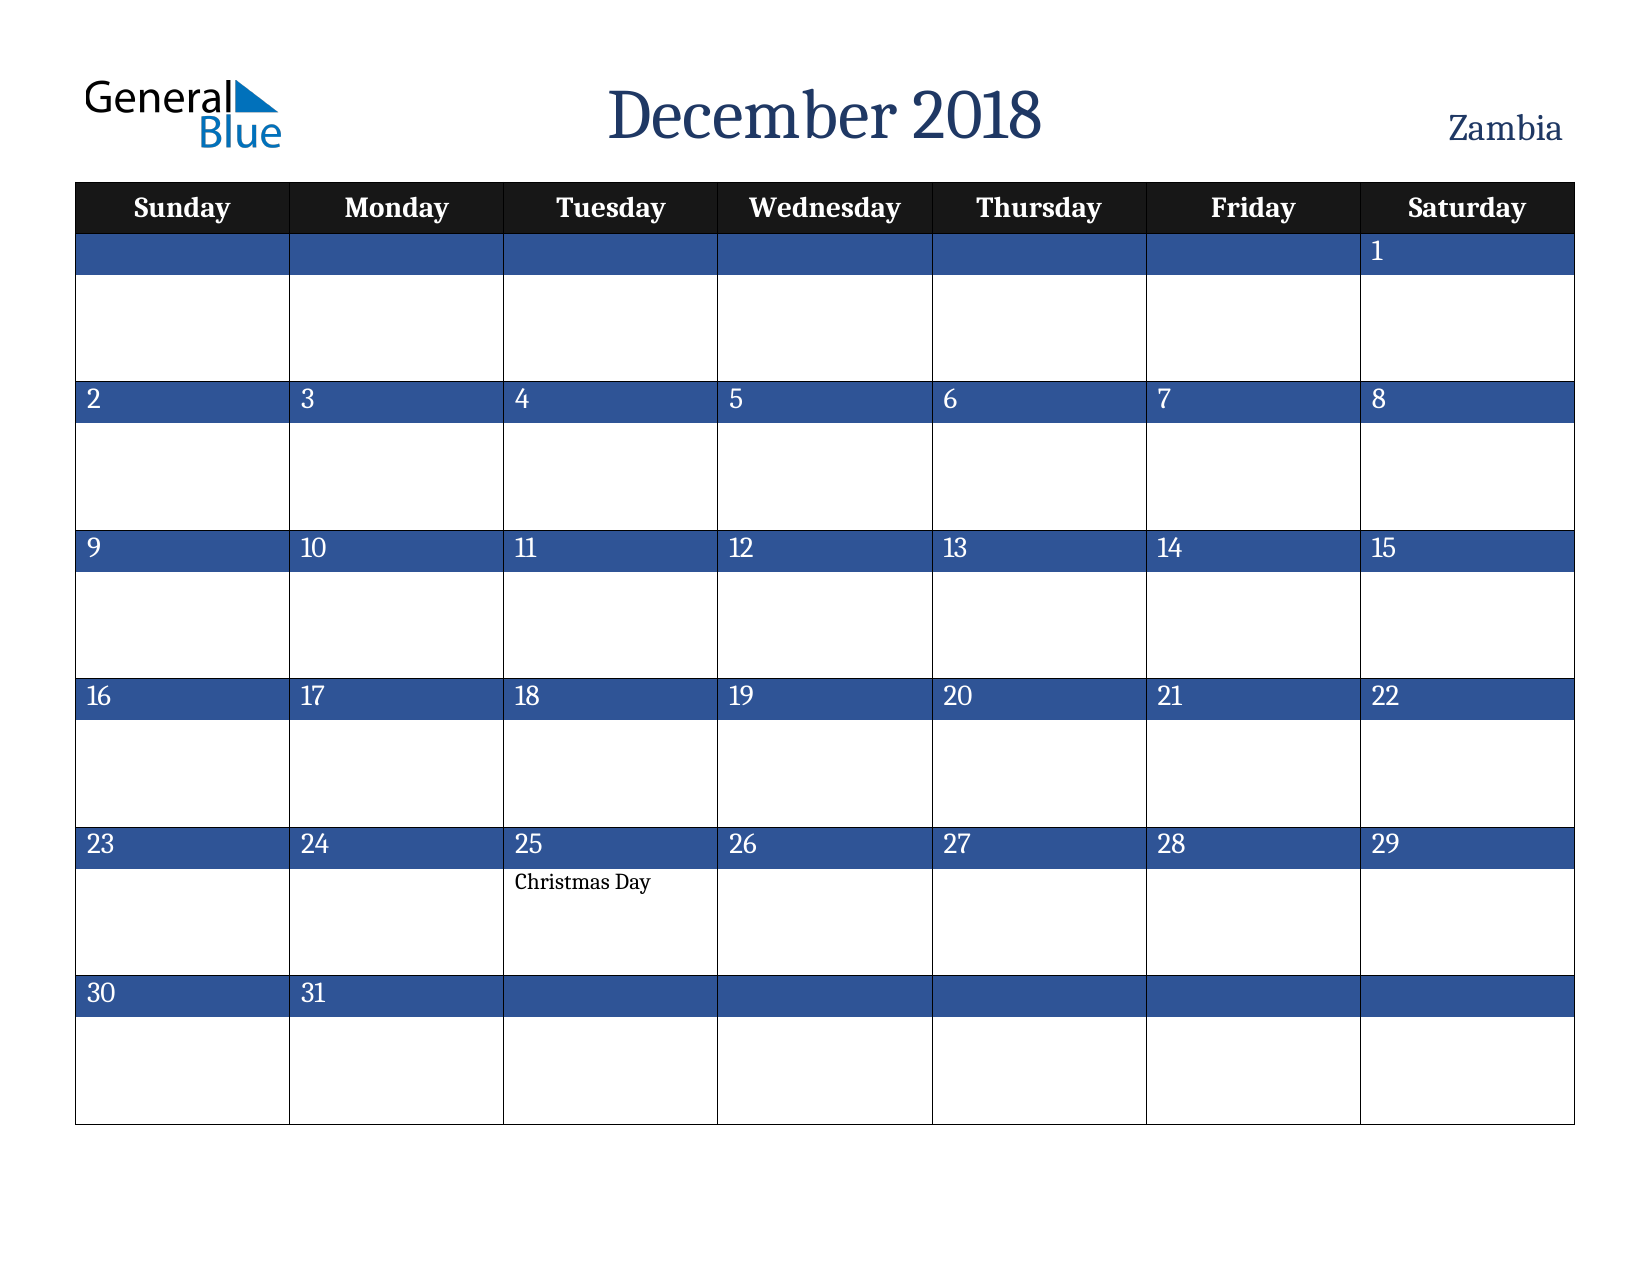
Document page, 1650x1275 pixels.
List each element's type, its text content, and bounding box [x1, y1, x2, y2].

table_cell [76, 1017, 289, 1123]
table_cell [1147, 869, 1360, 975]
table_cell 27 [933, 828, 1146, 869]
table_cell [718, 275, 932, 381]
table_cell 13 [933, 531, 1146, 572]
table_cell [76, 275, 289, 381]
table_cell [1147, 720, 1360, 827]
table_cell 6 [933, 382, 1146, 423]
table_cell [933, 234, 1146, 275]
table_cell Monday [290, 183, 503, 233]
table_cell [933, 572, 1146, 678]
table_cell [718, 869, 932, 975]
table_cell 17 [290, 679, 503, 720]
table_cell Sunday [76, 183, 289, 233]
table_cell 14 [1147, 531, 1360, 572]
table_cell 25 [504, 828, 717, 869]
table_cell [933, 720, 1146, 827]
table_cell [718, 423, 932, 530]
table_cell [504, 275, 717, 381]
table_cell [1147, 572, 1360, 678]
table_cell 19 [718, 679, 932, 720]
table_cell [718, 1017, 932, 1123]
table_cell 4 [504, 382, 717, 423]
table_cell [718, 720, 932, 827]
table_cell [933, 275, 1146, 381]
table_cell [76, 423, 289, 530]
table_cell 7 [1147, 382, 1360, 423]
table_cell 1 [1361, 234, 1574, 275]
table_cell Thursday [933, 183, 1146, 233]
table_cell 28 [1147, 828, 1360, 869]
table_cell [504, 572, 717, 678]
table_cell 11 [504, 531, 717, 572]
table_header Zambia [1146, 75, 1574, 182]
table_cell [718, 976, 932, 1017]
table_cell [76, 869, 289, 975]
table_cell 20 [933, 679, 1146, 720]
table_cell 3 [290, 382, 503, 423]
table_header [76, 75, 503, 182]
table_cell [933, 1017, 1146, 1123]
table_cell [1361, 976, 1574, 1017]
table_cell 18 [504, 679, 717, 720]
table_cell 5 [718, 382, 932, 423]
table_cell 24 [290, 828, 503, 869]
table_cell 31 [290, 976, 503, 1017]
table_cell [933, 423, 1146, 530]
table_cell [504, 423, 717, 530]
table_cell 21 [1147, 679, 1360, 720]
table_cell [718, 572, 932, 678]
table_cell [290, 1017, 503, 1123]
table_cell 8 [1361, 382, 1574, 423]
table_cell [290, 572, 503, 678]
table_cell [1147, 1017, 1360, 1123]
table_cell Friday [1147, 183, 1360, 233]
table_cell [1147, 234, 1360, 275]
table_cell [1361, 572, 1574, 678]
table_cell [290, 234, 503, 275]
table_cell Tuesday [504, 183, 717, 233]
table_cell 23 [76, 828, 289, 869]
table_cell [1361, 423, 1574, 530]
table_cell [1147, 976, 1360, 1017]
table_cell [504, 720, 717, 827]
table_cell 26 [718, 828, 932, 869]
table_cell [933, 869, 1146, 975]
table_cell 10 [290, 531, 503, 572]
table_cell [76, 572, 289, 678]
table_cell 2 [76, 382, 289, 423]
table_cell [290, 869, 503, 975]
table_cell [504, 1017, 717, 1123]
table_cell [504, 976, 717, 1017]
table_cell [76, 234, 289, 275]
table_cell 9 [76, 531, 289, 572]
table_cell 12 [718, 531, 932, 572]
table_cell 16 [76, 679, 289, 720]
table_cell [290, 720, 503, 827]
table_cell [290, 275, 503, 381]
table_cell [933, 976, 1146, 1017]
table_cell Saturday [1361, 183, 1574, 233]
table_cell Wednesday [718, 183, 932, 233]
picture [86, 80, 281, 148]
table_cell 15 [1361, 531, 1574, 572]
table_cell [1361, 1017, 1574, 1123]
table_cell Christmas Day [504, 869, 717, 975]
table_cell [290, 423, 503, 530]
table_cell [1361, 869, 1574, 975]
table_cell 29 [1361, 828, 1574, 869]
table_cell [1361, 720, 1574, 827]
table_cell 30 [76, 976, 289, 1017]
table_cell [504, 234, 717, 275]
table_cell [1147, 275, 1360, 381]
table_cell [1361, 275, 1574, 381]
table_cell [76, 720, 289, 827]
table_cell [1147, 423, 1360, 530]
table_cell [718, 234, 932, 275]
table_header December 2018 [504, 75, 1146, 182]
table_cell 22 [1361, 679, 1574, 720]
